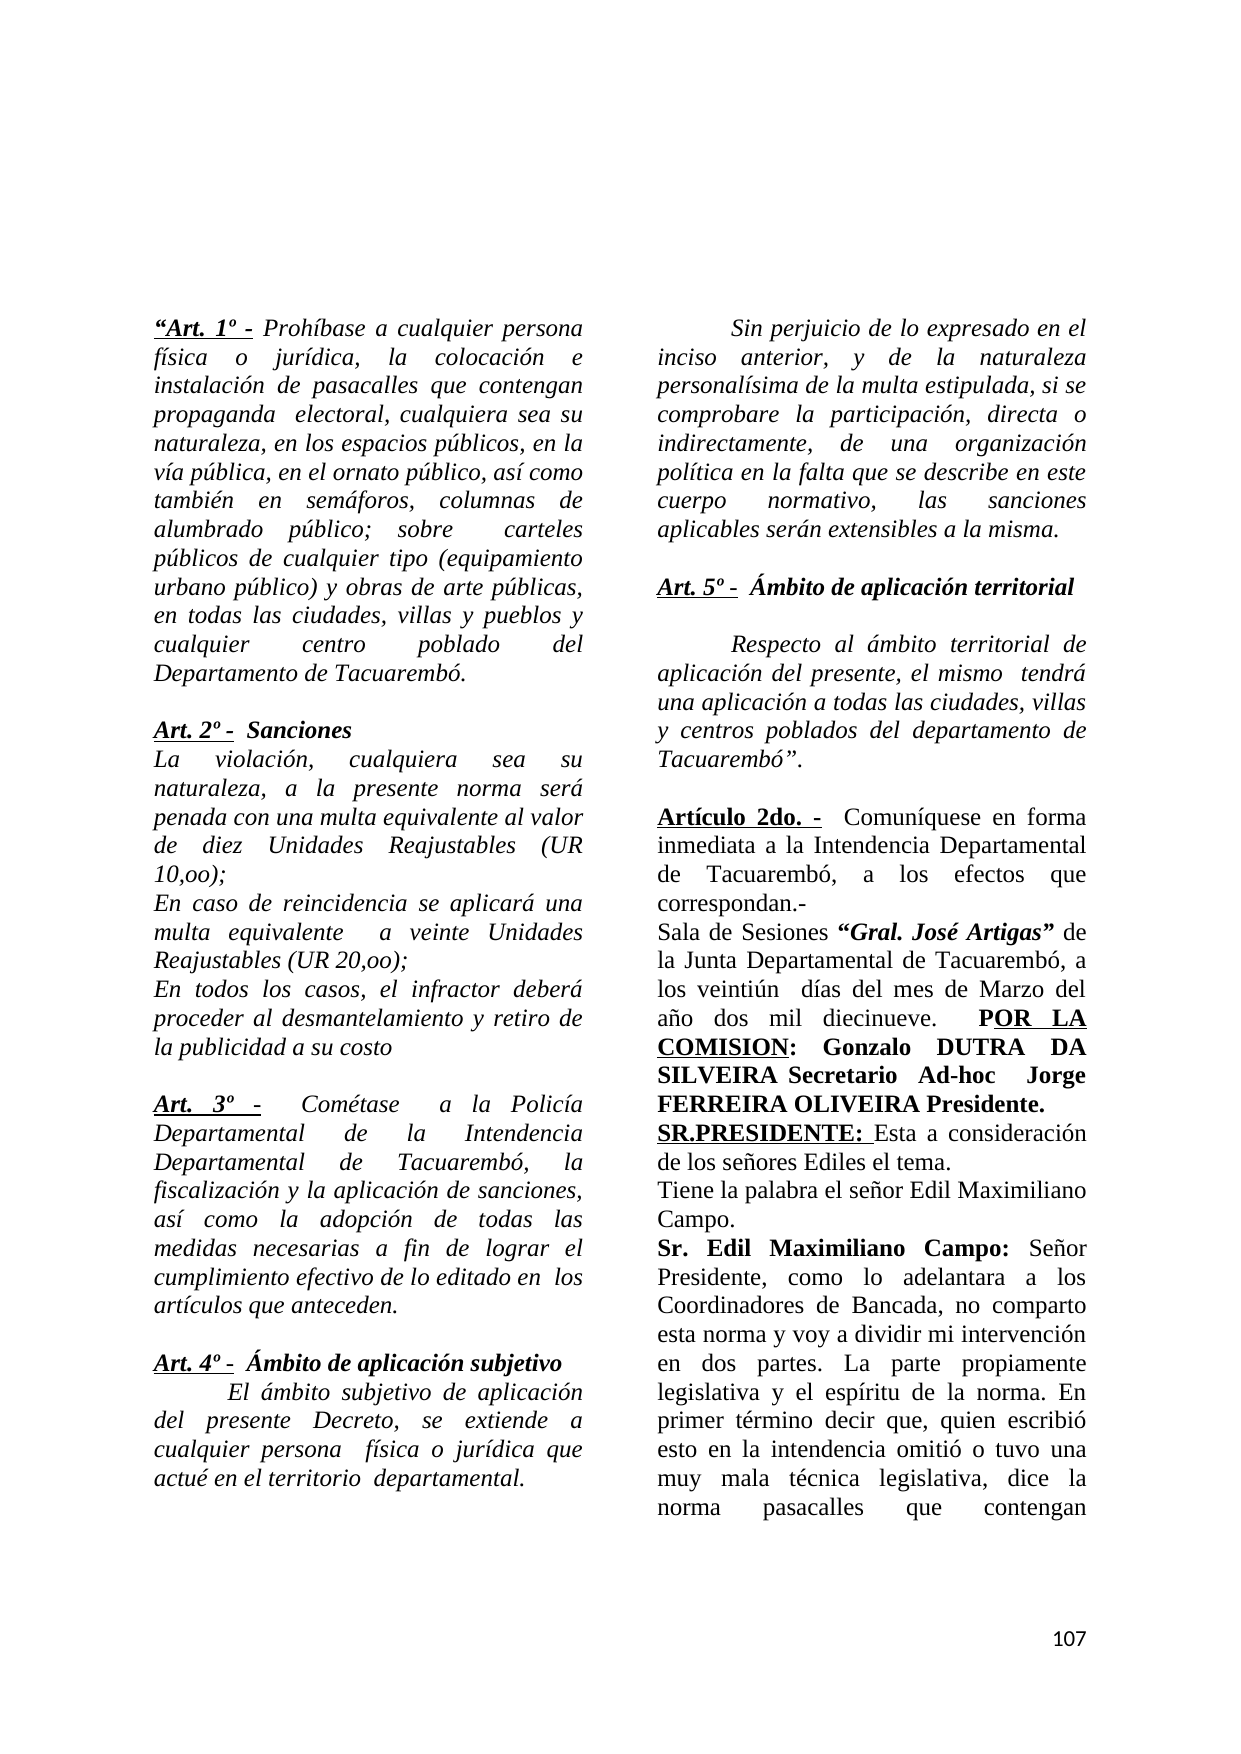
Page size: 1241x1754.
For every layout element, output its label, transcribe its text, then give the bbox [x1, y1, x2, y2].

text En caso de reincidencia se aplicará una multa equivalente a veinte Unidades Reajustables (UR 20,oo); [153, 888, 583, 974]
text La violación, cualquiera sea su naturaleza, a la presente norma será penada con una multa equivalente al valor de diez Unidades Reajustables (UR 10,oo); [153, 744, 583, 888]
text Art. 2º - Sanciones [153, 716, 583, 744]
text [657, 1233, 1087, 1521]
text Sin perjuicio de lo expresado en el inciso anterior, y de la naturaleza personalísima de la multa estipulada, si se comprobare la participación, directa o indirectamente, de una organización política en la falta que se describe en este cuerpo normativo, las sanciones aplicables serán extensibles a la misma. [657, 313, 1087, 543]
text El ámbito subjetivo de aplicación del presente Decreto, se extiende a cualquier persona física o jurídica que actué en el territorio departamental. [153, 1377, 583, 1492]
text En todos los casos, el infractor deberá proceder al desmantelamiento y retiro de la publicidad a su costo [153, 974, 583, 1061]
text “Art. 1º - Prohíbase a cualquier persona física o jurídica, la colocación e instalación de pasacalles que contengan propaganda electoral, cualquiera sea su naturaleza, en los espacios públicos, en la vía pública, en el ornato público, así como también en semáforos, columnas de alumbrado público; sobre carteles públicos de cualquier tipo (equipamiento urbano público) y obras de arte públicas, en todas las ciudades, villas y pueblos y cualquier centro poblado del Departamento de Tacuarembó. [153, 313, 583, 687]
text Tiene la palabra el señor Edil Maximiliano Campo. [657, 1176, 1087, 1233]
text Respecto al ámbito territorial de aplicación del presente, el mismo tendrá una aplicación a todas las ciudades, villas y centros poblados del departamento de Tacuarembó”. [657, 629, 1087, 773]
text Artículo 2do. - Comuníquese en forma inmediata a la Intendencia Departamental de Tacuarembó, a los efectos que correspondan.- [657, 802, 1087, 917]
text Sala de Sesiones “Gral. José Artigas” de la Junta Departamental de Tacuarembó, a los veintiún días del mes de Marzo del año dos mil diecinueve. POR LA COMISION: Gonzalo DUTRA DA SILVEIRA Secretario Ad-hoc Jorge FERREIRA OLIVEIRA Presidente. [657, 917, 1087, 1118]
text Art. 3º - Cométase a la Policía Departamental de la Intendencia Departamental de Tacuarembó, la fiscalización y la aplicación de sanciones, así como la adopción de todas las medidas necesarias a fin de lograr el cumplimiento efectivo de lo editado en los artículos que anteceden. [153, 1089, 583, 1319]
text Art. 4º - Ámbito de aplicación subjetivo [153, 1348, 583, 1377]
text SR.PRESIDENTE: Esta a consideración de los señores Ediles el tema. [657, 1118, 1087, 1176]
text Art. 5º - Ámbito de aplicación territorial [657, 572, 1087, 601]
